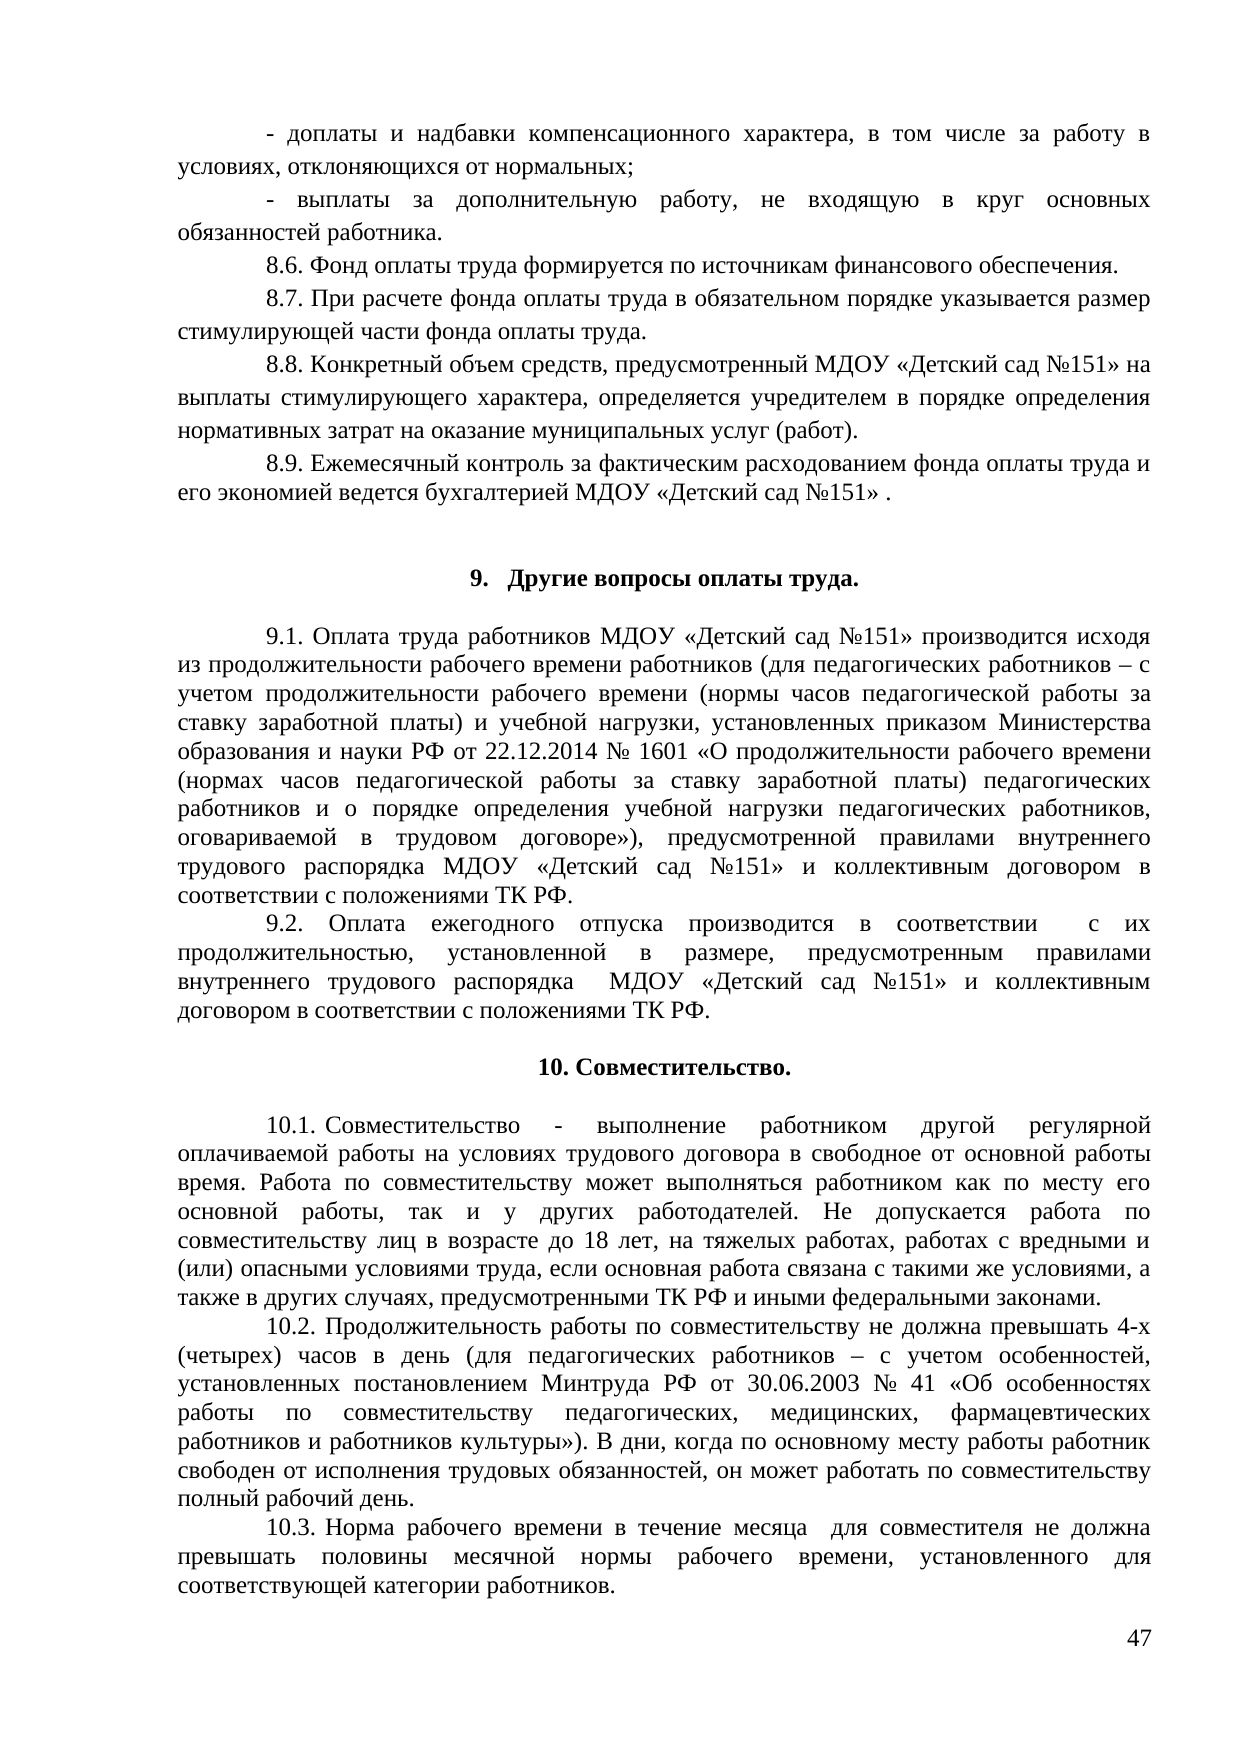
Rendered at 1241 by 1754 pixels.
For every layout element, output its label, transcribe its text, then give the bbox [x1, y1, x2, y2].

list - выплаты за дополнительную работу, не входящую в круг основных обязанностей работника. [177, 184, 1152, 246]
list - доплаты и надбавки компенсационного характера, в том числе за работу в условиях, отклоняющихся от нормальных; [177, 118, 1152, 180]
list 8.7. При расчете фонда оплаты труда в обязательном порядке указывается размер стимулирующей части фонда оплаты труда. [177, 283, 1152, 345]
list Норма рабочего времени в течение месяца для совместителя не должна превышать половины месячной нормы рабочего времени, установленного для соответствующей категории работников. [177, 1512, 1152, 1598]
list Продолжительность работы по совместительству не должна превышать 4-х (четырех) часов в день (для педагогических работников – с учетом особенностей, установленных постановлением Минтруда РФ от 30.06.2003 № 41 «Об особенностях работы по совместительству педагогических, медицинских, фармацевтических работников и работников культуры»). В дни, когда по основному месту работы работник свободен от исполнения трудовых обязанностей, он может работать по совместительству полный рабочий день. [177, 1311, 1152, 1512]
list Другие вопросы оплаты труда. [177, 563, 1152, 592]
list 9.2. Оплата ежегодного отпуска производится в соответствии с их продолжительностью, установленной в размере, предусмотренным правилами внутреннего трудового распорядка МДОУ «Детский сад №151» и коллективным договором в соответствии с положениями ТК РФ. [177, 908, 1152, 1023]
list Совместительство. [177, 1052, 1152, 1081]
list 8.6. Фонд оплаты труда формируется по источникам финансового обеспечения. [177, 250, 1152, 279]
list Совместительство - выполнение работником другой регулярной оплачиваемой работы на условиях трудового договора в свободное от основной работы время. Работа по совместительству может выполняться работником как по месту его основной работы, так и у других работодателей. Не допускается работа по совместительству лиц в возрасте до 18 лет, на тяжелых работах, работах с вредными и (или) опасными условиями труда, если основная работа связана с такими же условиями, а также в других случаях, предусмотренными ТК РФ и иными федеральными законами. [177, 1110, 1152, 1311]
list 9.1. Оплата труда работников МДОУ «Детский сад №151» производится исходя из продолжительности рабочего времени работников (для педагогических работников – с учетом продолжительности рабочего времени (нормы часов педагогической работы за ставку заработной платы) и учебной нагрузки, установленных приказом Министерства образования и науки РФ от 22.12.2014 № 1601 «О продолжительности рабочего времени (нормах часов педагогической работы за ставку заработной платы) педагогических работников и о порядке определения учебной нагрузки педагогических работников, оговариваемой в трудовом договоре»), предусмотренной правилами внутреннего трудового распорядка МДОУ «Детский сад №151» и коллективным договором в соответствии с положениями ТК РФ. [177, 621, 1152, 908]
list 8.9. Ежемесячный контроль за фактическим расходованием фонда оплаты труда и его экономией ведется бухгалтерией МДОУ «Детский сад №151» . [177, 448, 1152, 506]
list 8.8. Конкретный объем средств, предусмотренный МДОУ «Детский сад №151» на выплаты стимулирующего характера, определяется учредителем в порядке определения нормативных затрат на оказание муниципальных услуг (работ). [177, 349, 1152, 444]
